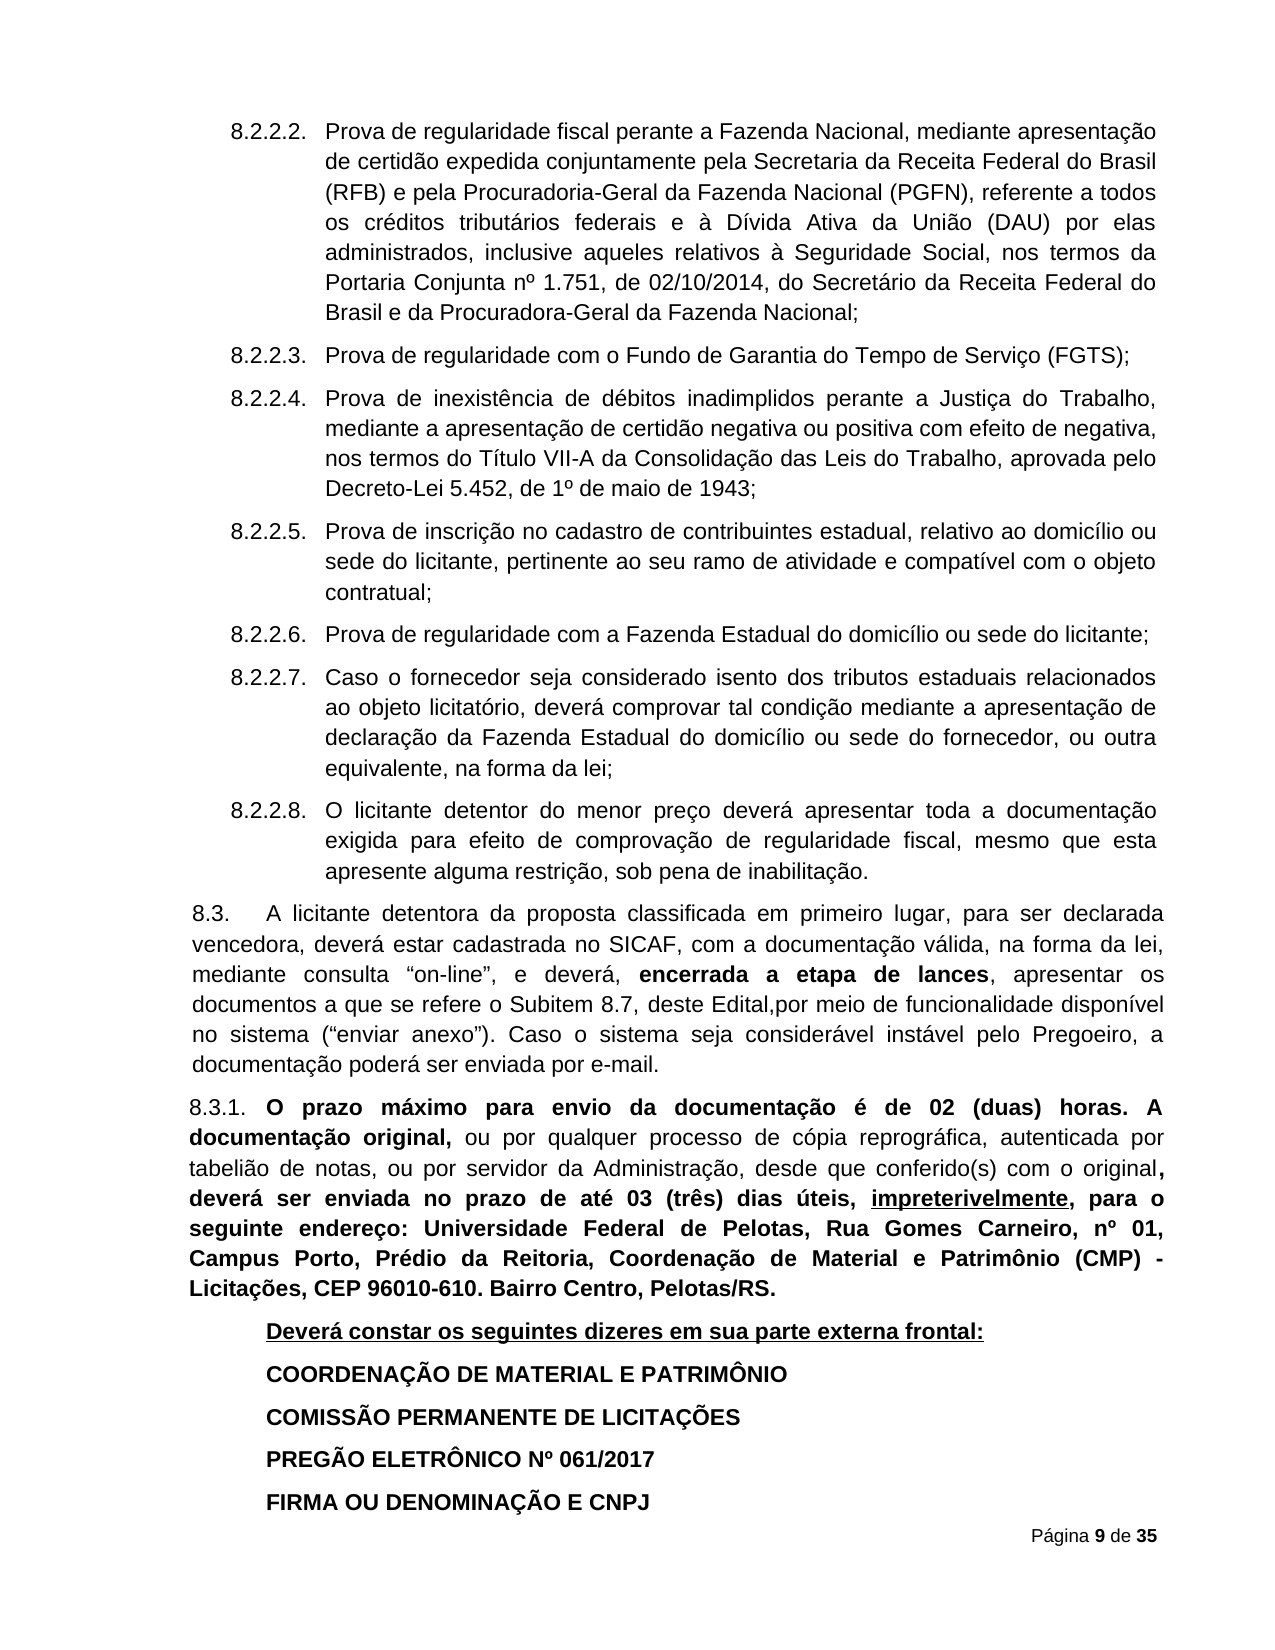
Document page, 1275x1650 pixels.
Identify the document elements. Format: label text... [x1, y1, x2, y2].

text FIRMA OU DENOMINAÇÃO E CNPJ [118, 1489, 1157, 1515]
subtitle COMISSÃO PERMANENTE DE LICITAÇÕES [118, 1403, 1157, 1430]
list Prova de inscrição no cadastro de contribuintes estadual, relativo ao domicílio ou sede do licitante, pertinente ao seu ramo de atividade e compatível com o objeto contratual; [230, 518, 1157, 605]
list Prova de regularidade fiscal perante a Fazenda Nacional, mediante apresentação de certidão expedida conjuntamente pela Secretaria da Receita Federal do Brasil (RFB) e pela Procuradoria-Geral da Fazenda Nacional (PGFN), referente a todos os créditos tributários federais e à Dívida Ativa da União (DAU) por elas administrados, inclusive aqueles relativos à Seguridade Social, nos termos da Portaria Conjunta nº 1.751, de 02/10/2014, do Secretário da Receita Federal do Brasil e da Procuradora-Geral da Fazenda Nacional; [230, 118, 1157, 326]
list Prova de inexistência de débitos inadimplidos perante a Justiça do Trabalho, mediante a apresentação de certidão negativa ou positiva com efeito de negativa, nos termos do Título VII-A da Consolidação das Leis do Trabalho, aprovada pelo Decreto-Lei 5.452, de 1º de maio de 1943; [230, 385, 1157, 502]
list O prazo máximo para envio da documentação é de 02 (duas) horas. A documentação original, ou por qualquer processo de cópia reprográfica, autenticada por tabelião de notas, ou por servidor da Administração, desde que conferido(s) com o original, deverá ser enviada no prazo de até 03 (três) dias úteis, impreterivelmente, para o seguinte endereço: Universidade Federal de Pelotas, Rua Gomes Carneiro, nº 01, Campus Porto, Prédio da Reitoria, Coordenação de Material e Patrimônio (CMP) - Licitações, CEP 96010-610. Bairro Centro, Pelotas/RS. [189, 1094, 1164, 1302]
list Caso o fornecedor seja considerado isento dos tributos estaduais relacionados ao objeto licitatório, deverá comprovar tal condição mediante a apresentação de declaração da Fazenda Estadual do domicílio ou sede do fornecedor, ou outra equivalente, na forma da lei; [230, 664, 1157, 781]
text Deverá constar os seguintes dizeres em sua parte externa frontal: [118, 1318, 1157, 1344]
subtitle COORDENAÇÃO DE MATERIAL E PATRIMÔNIO [118, 1361, 1157, 1387]
list A licitante detentora da proposta classificada em primeiro lugar, para ser declarada vencedora, deverá estar cadastrada no SICAF, com a documentação válida, na forma da lei, mediante consulta “on-line”, e deverá, encerrada a etapa de lances, apresentar os documentos a que se refere o Subitem 8.7, deste Edital,por meio de funcionalidade disponível no sistema (“enviar anexo”). Caso o sistema seja considerável instável pelo Pregoeiro, a documentação poderá ser enviada por e-mail. [192, 900, 1164, 1078]
list O licitante detentor do menor preço deverá apresentar toda a documentação exigida para efeito de comprovação de regularidade fiscal, mesmo que esta apresente alguma restrição, sob pena de inabilitação. [230, 797, 1157, 884]
subtitle PREGÃO ELETRÔNICO Nº 061/2017 [118, 1446, 1157, 1473]
list Prova de regularidade com o Fundo de Garantia do Tempo de Serviço (FGTS); [230, 342, 1157, 368]
list Prova de regularidade com a Fazenda Estadual do domicílio ou sede do licitante; [230, 621, 1157, 648]
